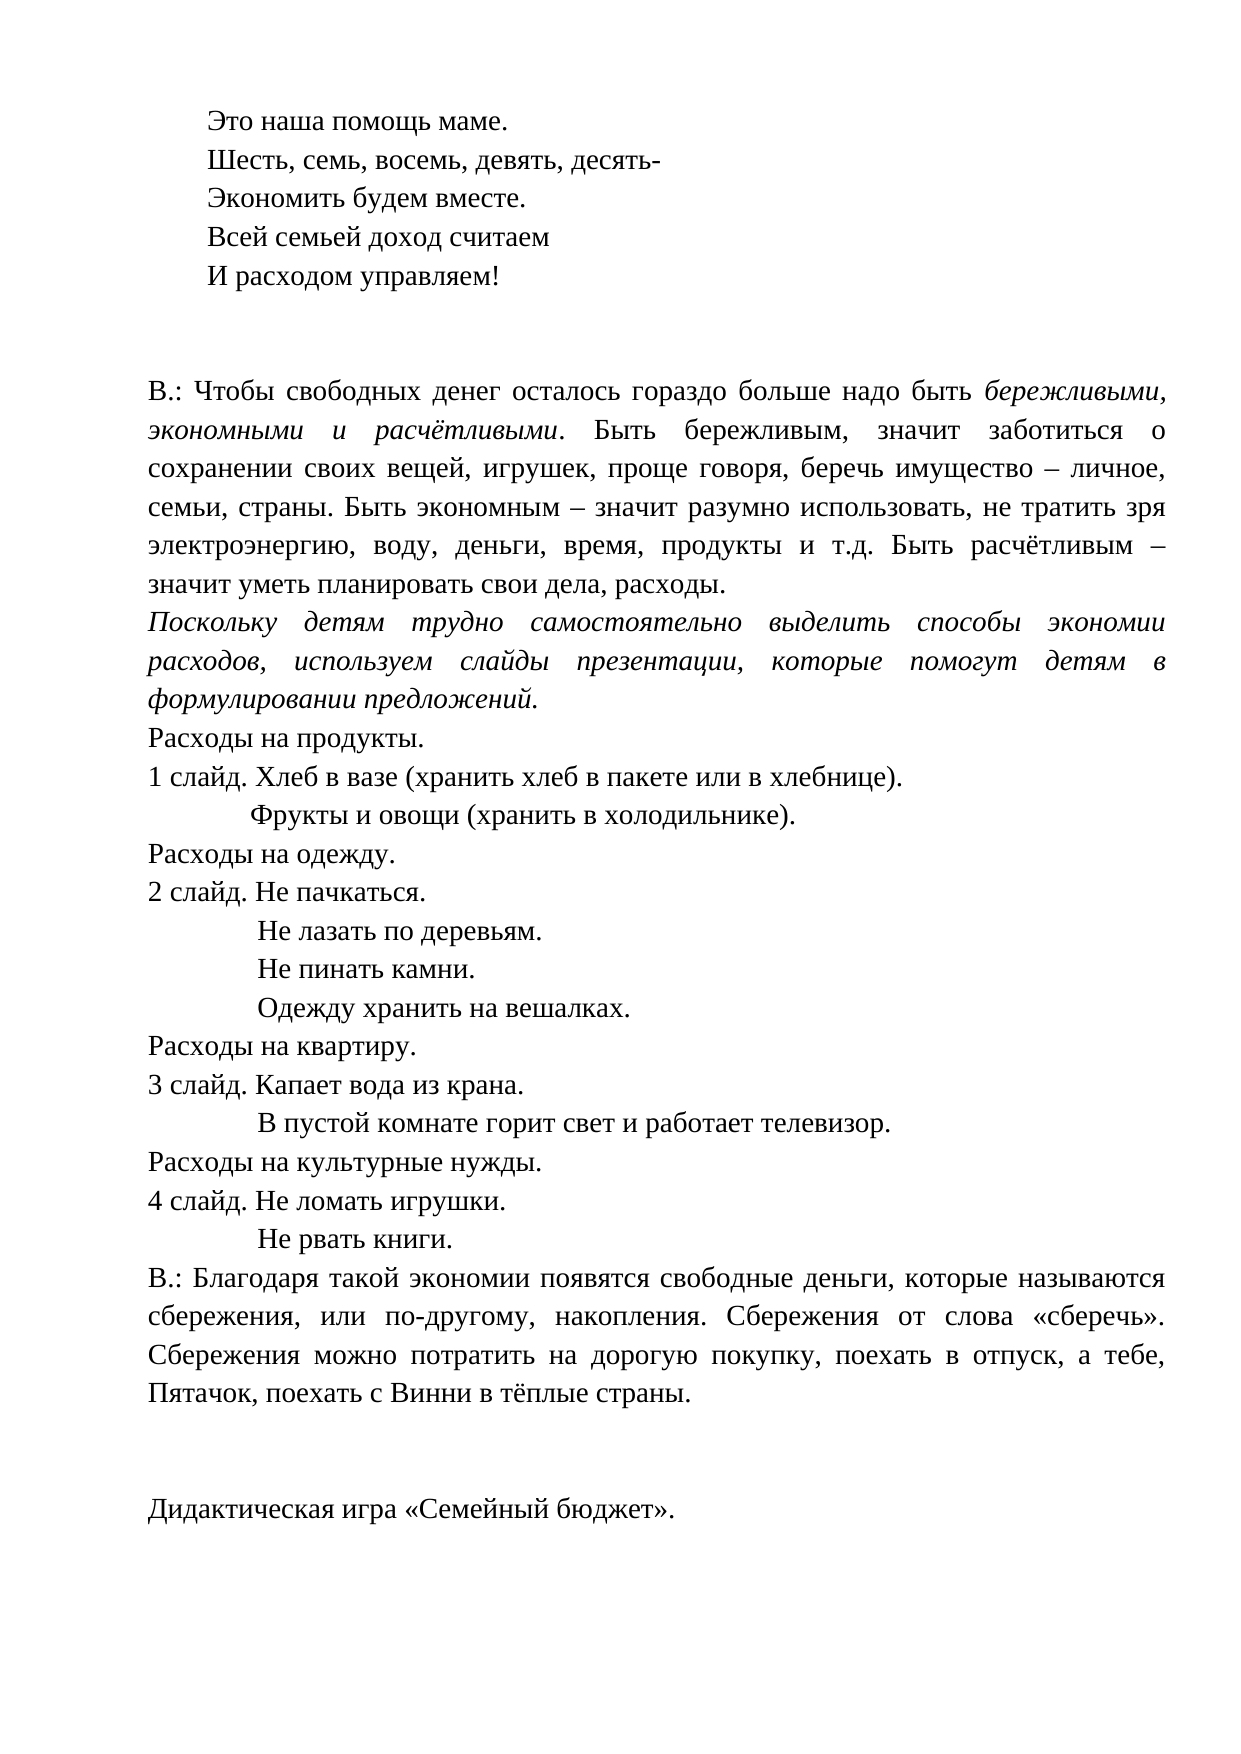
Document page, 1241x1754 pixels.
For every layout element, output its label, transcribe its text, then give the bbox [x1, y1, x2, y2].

text Фрукты и овощи (хранить в холодильнике). [148, 797, 1167, 831]
text Не лазать по деревьям. [148, 913, 1167, 946]
text 3 слайд. Капает вода из крана. [148, 1067, 1167, 1101]
text Поскольку детям трудно самостоятельно выделить способы экономии расходов, используем слайды презентации, которые помогут детям в формулировании предложений. [148, 604, 1167, 715]
text Не пинать камни. [148, 951, 1167, 985]
text 4 слайд. Не ломать игрушки. [148, 1183, 1167, 1216]
text В.: Чтобы свободных денег осталось гораздо больше надо быть бережливыми, экономными и расчётливыми. Быть бережливым, значит заботиться о сохранении своих вещей, игрушек, проще говоря, беречь имущество – личное, семьи, страны. Быть экономным – значит разумно использовать, не тратить зря электроэнергию, воду, деньги, время, продукты и т.д. Быть расчётливым – значит уметь планировать свои дела, расходы. [148, 373, 1167, 599]
text Расходы на одежду. [148, 836, 1167, 869]
text 1 слайд. Хлеб в вазе (хранить хлеб в пакете или в хлебнице). [148, 759, 1167, 792]
text Экономить будем вместе. [148, 181, 1167, 214]
text В пустой комнате горит свет и работает телевизор. [148, 1106, 1167, 1139]
text Расходы на культурные нужды. [148, 1144, 1167, 1178]
text Расходы на продукты. [148, 720, 1167, 754]
text Не рвать книги. [148, 1221, 1167, 1255]
text Это наша помощь маме. [148, 103, 1167, 137]
text 2 слайд. Не пачкаться. [148, 874, 1167, 908]
text В.: Благодаря такой экономии появятся свободные деньги, которые называются сбережения, или по-другому, накопления. Сбережения от слова «сберечь». Сбережения можно потратить на дорогую покупку, поехать в отпуск, а тебе, Пятачок, поехать с Винни в тёплые страны. [148, 1260, 1167, 1409]
text Всей семьей доход считаем [148, 219, 1167, 253]
text Расходы на квартиру. [148, 1028, 1167, 1062]
text Шесть, семь, восемь, девять, десять- [148, 142, 1167, 176]
text И расходом управляем! [148, 258, 1167, 291]
text Дидактическая игра «Семейный бюджет». [148, 1491, 1167, 1524]
text Одежду хранить на вешалках. [148, 990, 1167, 1023]
